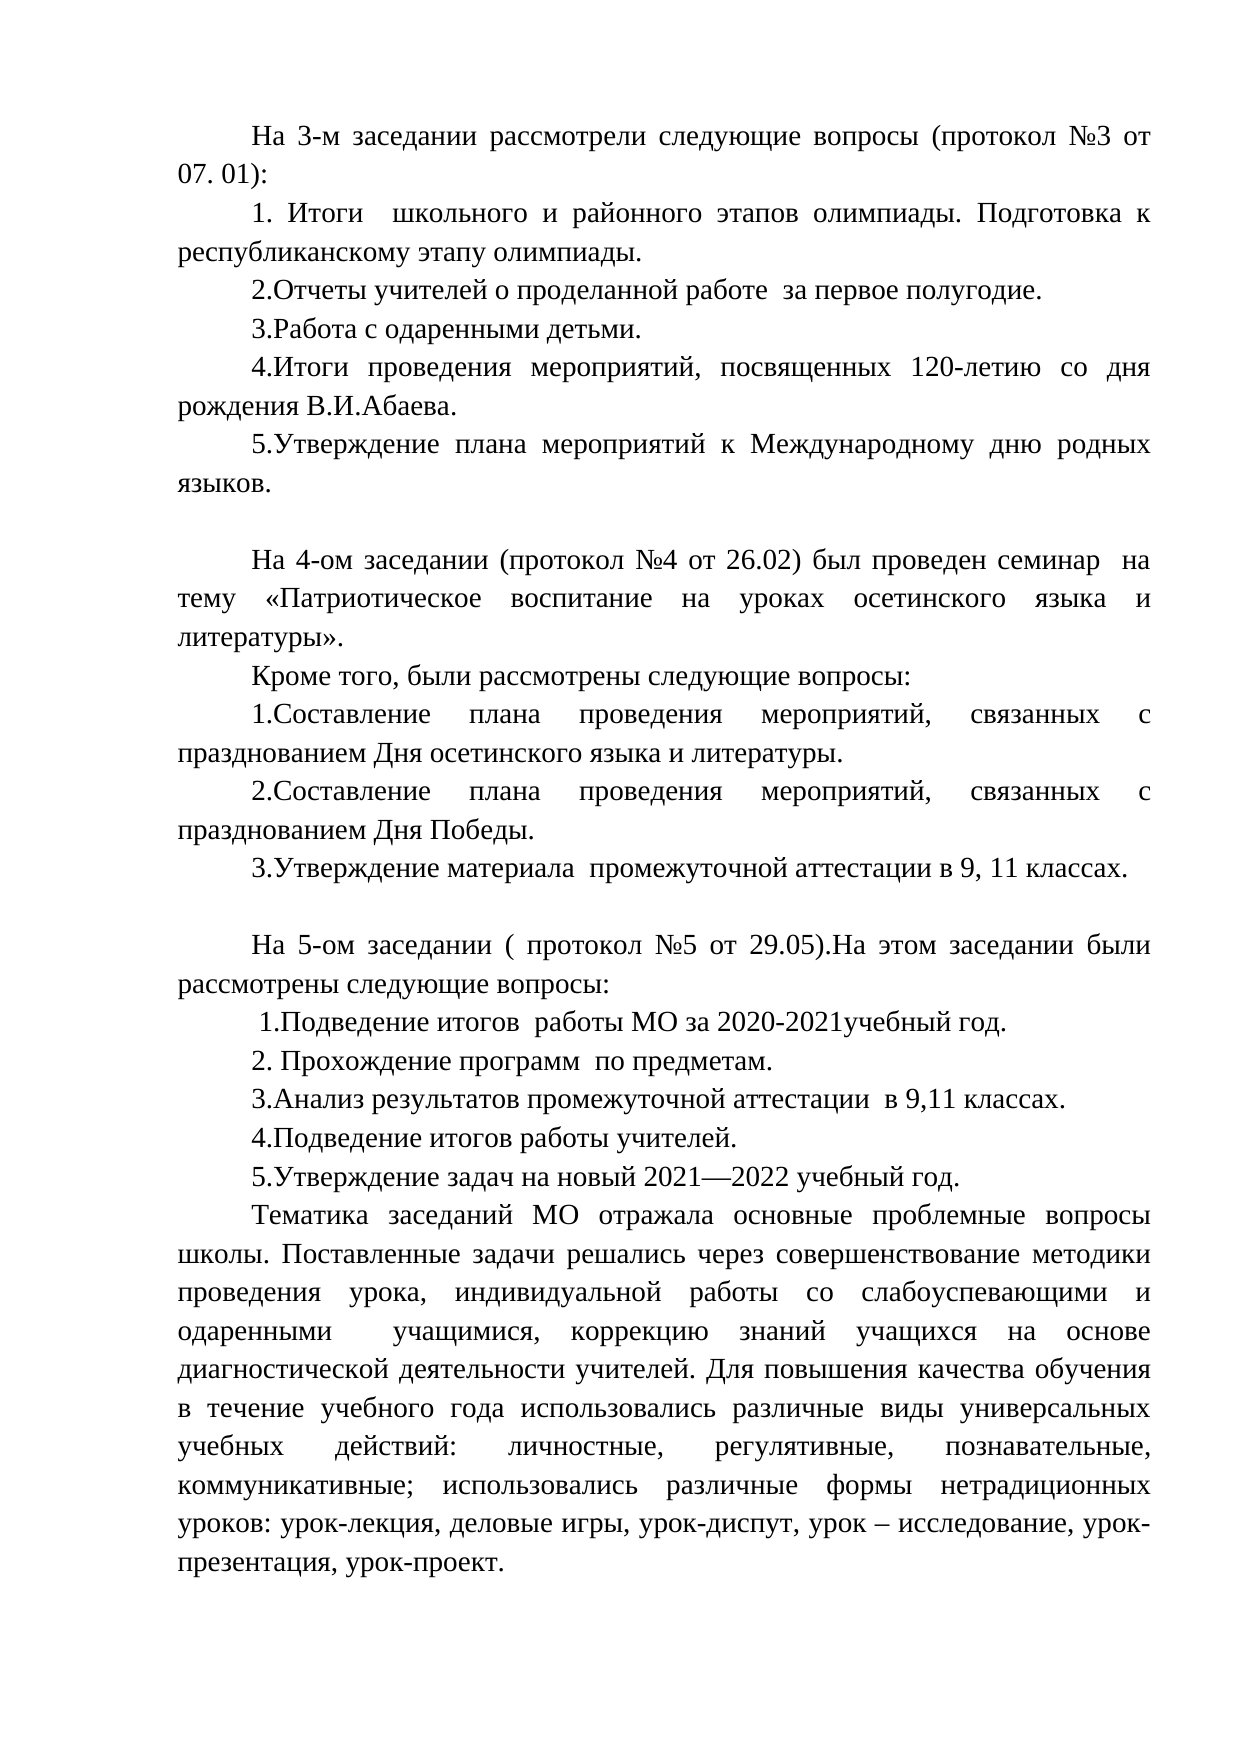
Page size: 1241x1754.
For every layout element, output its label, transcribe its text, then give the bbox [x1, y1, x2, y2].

list 1. Итоги школьного и районного этапов олимпиады. Подготовка к республиканскому этапу олимпиады. [177, 195, 1152, 267]
list Кроме того, были рассмотрены следующие вопросы: [177, 658, 1152, 691]
list На 4-ом заседании (протокол №4 от 26.02) был проведен семинар на тему «Патриотическое воспитание на уроках осетинского языка и литературы». [177, 542, 1152, 653]
list 1.Составление плана проведения мероприятий, связанных с празднованием Дня осетинского языка и литературы. [177, 696, 1152, 768]
list 3.Анализ результатов промежуточной аттестации в 9,11 классах. [177, 1082, 1152, 1115]
list 1.Подведение итогов работы МО за 2020-2021учебный год. [177, 1004, 1152, 1038]
list 2.Составление плана проведения мероприятий, связанных с празднованием Дня Победы. [177, 773, 1152, 845]
list 3.Утверждение материала промежуточной аттестации в 9, 11 классах. [177, 850, 1152, 884]
list 2.Отчеты учителей о проделанной работе за первое полугодие. [177, 272, 1152, 306]
list На 5-ом заседании ( протокол №5 от 29.05).На этом заседании были рассмотрены следующие вопросы: [177, 927, 1152, 999]
list 2. Прохождение программ по предметам. [177, 1043, 1152, 1077]
list Тематика заседаний МО отражала основные проблемные вопросы школы. Поставленные задачи решались через совершенствование методики проведения урока, индивидуальной работы со слабоуспевающими и одаренными учащимися, коррекцию знаний учащихся на основе диагностической деятельности учителей. Для повышения качества обучения в течение учебного года использовались различные виды универсальных учебных действий: личностные, регулятивные, познавательные, коммуникативные; использовались различные формы нетрадиционных уроков: урок-лекция, деловые игры, урок-диспут, урок – исследование, урок-презентация, урок-проект. [177, 1197, 1152, 1578]
list 4.Итоги проведения мероприятий, посвященных 120-летию со дня рождения В.И.Абаева. [177, 349, 1152, 421]
list 4.Подведение итогов работы учителей. [177, 1120, 1152, 1154]
list 5.Утверждение задач на новый 2021—2022 учебный год. [177, 1159, 1152, 1192]
list На 3-м заседании рассмотрели следующие вопросы (протокол №3 от 07. 01): [177, 118, 1152, 190]
list 3.Работа с одаренными детьми. [177, 311, 1152, 344]
list 5.Утверждение плана мероприятий к Международному дню родных языков. [177, 426, 1152, 498]
